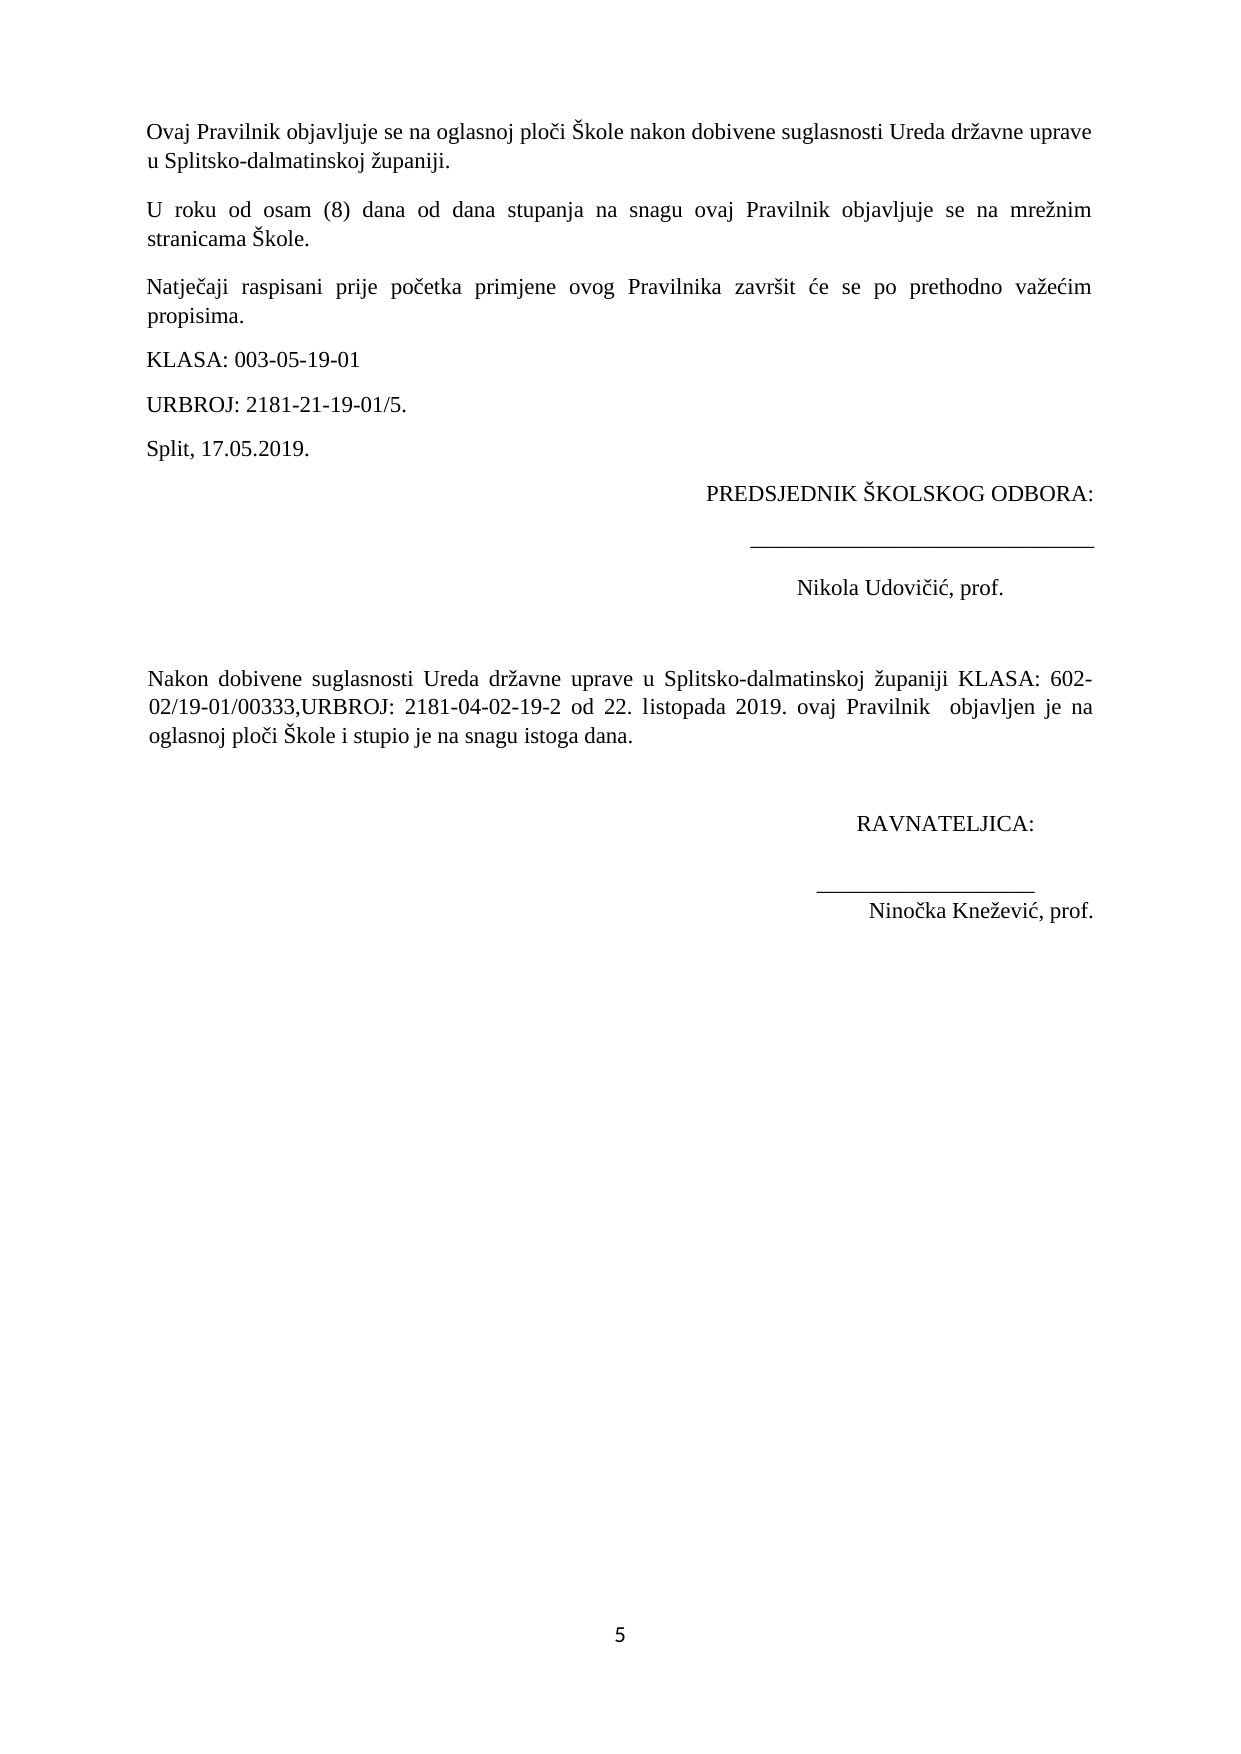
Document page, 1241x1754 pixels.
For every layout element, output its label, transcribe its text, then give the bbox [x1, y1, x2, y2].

text Nikola Udovičić, prof. [147, 574, 1094, 600]
text Ovaj Pravilnik objavljuje se na oglasnoj ploči Škole nakon dobivene suglasnosti Ureda državne uprave u Splitsko-dalmatinskoj županiji. [146, 118, 1093, 173]
text PREDSJEDNIK ŠKOLSKOG ODBORA: [147, 480, 1094, 506]
text Nakon dobivene suglasnosti Ureda državne uprave u Splitsko-dalmatinskoj županiji KLASA: 602-02/19-01/00333,URBROJ: 2181-04-02-19-2 od 22. listopada 2019. ovaj Pravilnik objavljen je na oglasnoj ploči Škole i stupio je na snagu istoga dana. [147, 665, 1094, 748]
text ______________________________ [147, 524, 1094, 551]
text Split, 17.05.2019. [146, 435, 1093, 462]
text Ninočka Knežević, prof. [147, 897, 1094, 923]
text Natječaji raspisani prije početka primjene ovog Pravilnika završit će se po prethodno važećim propisima. [146, 273, 1093, 328]
text RAVNATELJICA: [147, 810, 1094, 836]
text ___________________ [147, 869, 1093, 895]
text KLASA: 003-05-19-01 [146, 347, 1093, 373]
text URBROJ: 2181-21-19-01/5. [146, 391, 1093, 417]
text U roku od osam (8) dana od dana stupanja na snagu ovaj Pravilnik objavljuje se na mrežnim stranicama Škole. [146, 196, 1093, 251]
